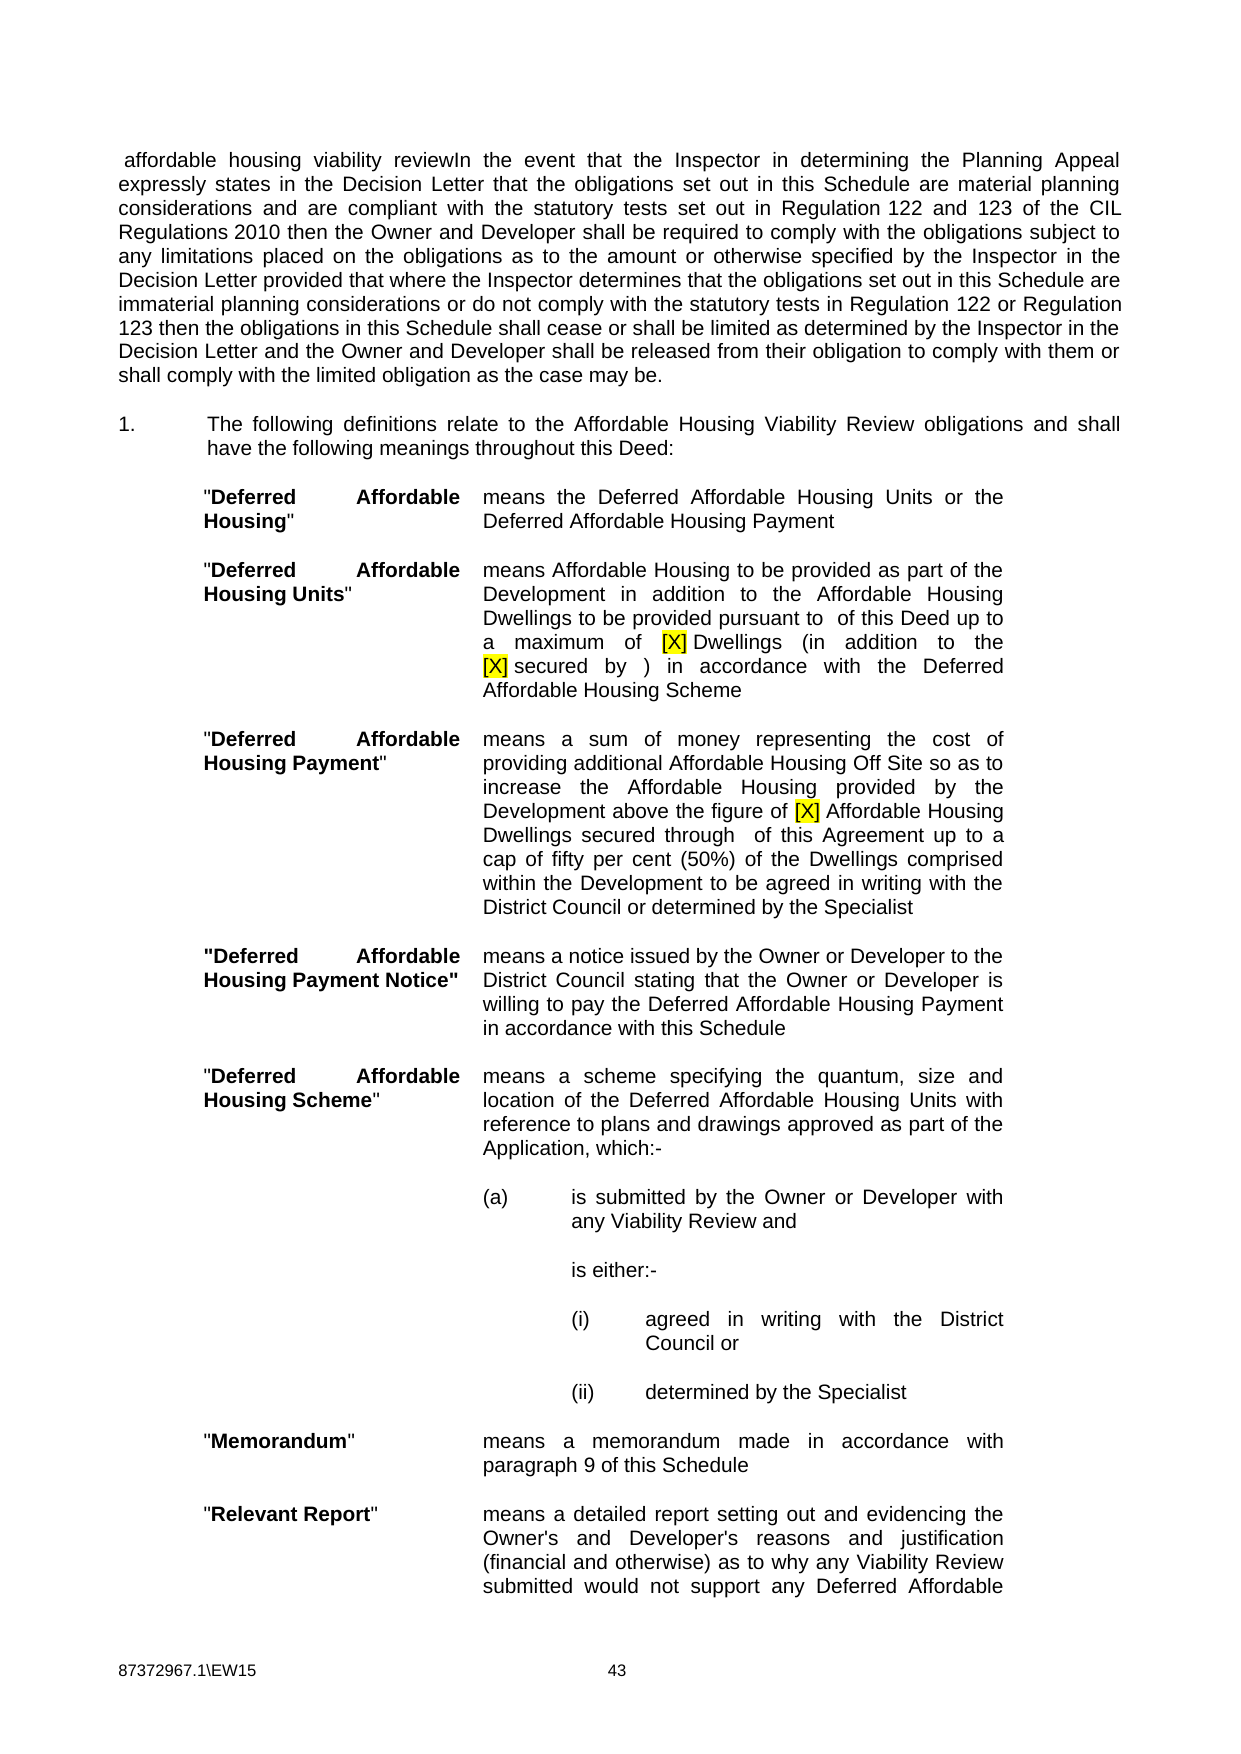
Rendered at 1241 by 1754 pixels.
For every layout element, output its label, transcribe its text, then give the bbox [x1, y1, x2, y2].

table_cell means Affordable Housing to be provided as part of the Development in addition to the Affordable Housing Dwellings to be provided pursuant to Schedule 12 of this Deed up to a maximum of [X] Dwellings (in addition to the [X] secured by Schedule 12) in accordance with the Deferred Affordable Housing Scheme [471, 558, 1015, 727]
table_cell "Memorandum" [192, 1429, 471, 1502]
table_header means the Deferred Affordable Housing Units or the Deferred Affordable Housing Payment [471, 485, 1015, 558]
table_cell "Relevant Report" [192, 1502, 471, 1598]
table_cell means a sum of money representing the cost of providing additional Affordable Housing Off Site so as to increase the Affordable Housing provided by the Development above the figure of [X] Affordable Housing Dwellings secured through Schedule 12 of this Agreement up to a cap of fifty per cent (50%) of the Dwellings comprised within the Development to be agreed in writing with the District Council or determined by the Specialist [471, 727, 1015, 943]
table_cell means a notice issued by the Owner or Developer to the District Council stating that the Owner or Developer is willing to pay the Deferred Affordable Housing Payment in accordance with this Schedule [471, 944, 1015, 1064]
table_cell means a scheme specifying the quantum, size and location of the Deferred Affordable Housing Units with reference to plans and drawings approved as part of the Application, which:- is submitted by the Owner or Developer with any Viability Review and is either:- agreed in writing with the District Council or determined by the Specialist [471, 1064, 1015, 1429]
table_cell "Deferred Affordable Housing Units" [192, 558, 471, 727]
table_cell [471, 1502, 1015, 1598]
list The following definitions relate to the Affordable Housing Viability Review obligations and shall have the following meanings throughout this Deed: [118, 412, 1122, 460]
table_cell means a memorandum made in accordance with paragraph 9 of this Schedule [471, 1429, 1015, 1502]
table_cell "Deferred Affordable Housing Scheme" [192, 1064, 471, 1429]
table_header "Deferred Affordable Housing" [192, 485, 471, 558]
text In the event that the Inspector in determining the Planning Appeal expressly states in the Decision Letter that the obligations set out in this Schedule are material planning considerations and are compliant with the statutory tests set out in Regulation 122 and 123 of the CIL Regulations 2010 then the Owner and Developer shall be required to comply with the obligations subject to any limitations placed on the obligations as to the amount or otherwise specified by the Inspector in the Decision Letter provided that where the Inspector determines that the obligations set out in this Schedule are immaterial planning considerations or do not comply with the statutory tests in Regulation 122 or Regulation 123 then the obligations in this Schedule shall cease or shall be limited as determined by the Inspector in the Decision Letter and the Owner and Developer shall be released from their obligation to comply with them or shall comply with the limited obligation as the case may be. [118, 148, 1122, 387]
table_cell "Deferred Affordable Housing Payment" [192, 727, 471, 943]
table_cell "Deferred Affordable Housing Payment Notice" [192, 944, 471, 1064]
